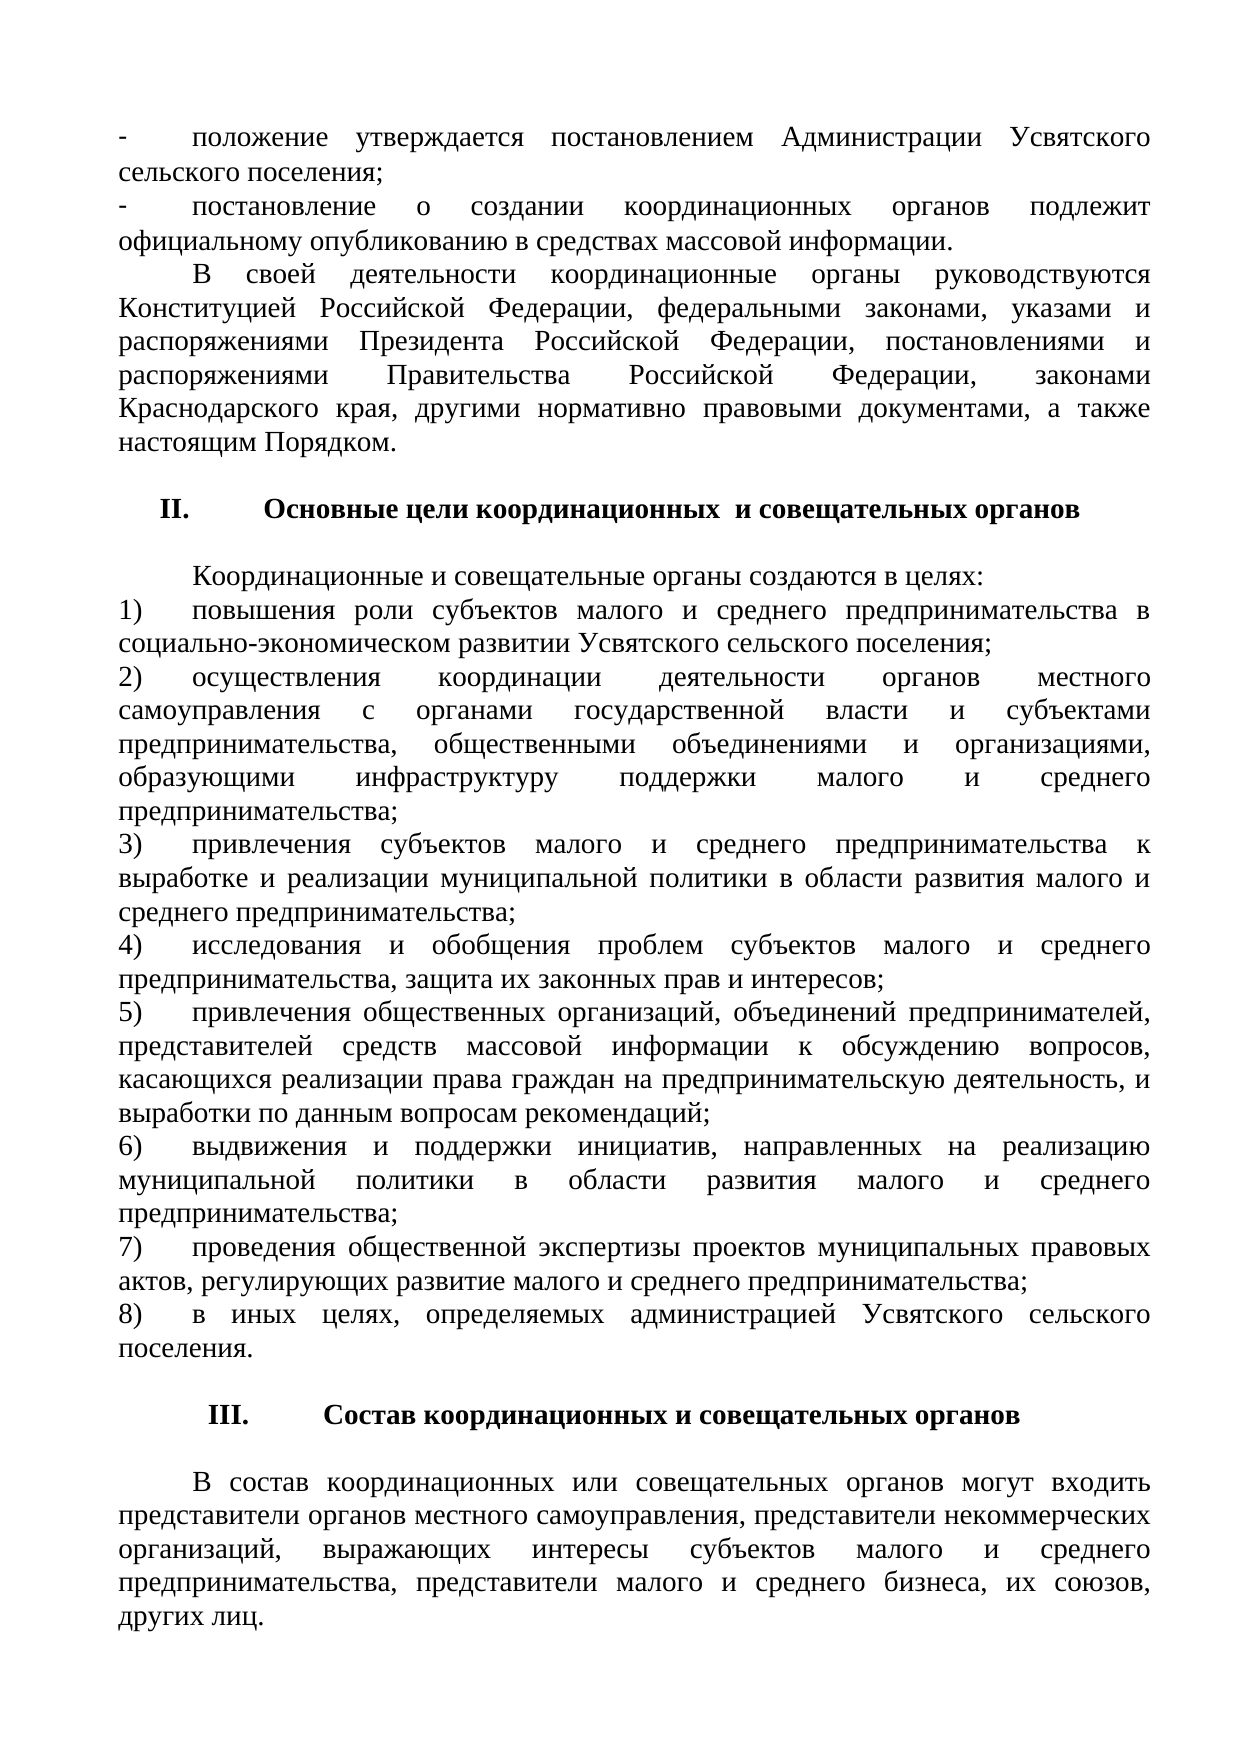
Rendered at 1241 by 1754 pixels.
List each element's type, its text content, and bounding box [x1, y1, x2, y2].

list привлечения общественных организаций, объединений предпринимателей, представителей средств массовой информации к обсуждению вопросов, касающихся реализации права граждан на предпринимательскую деятельность, и выработки по данным вопросам рекомендаций; [118, 994, 1152, 1128]
list в иных целях, определяемых администрацией Усвятского сельского поселения. [118, 1296, 1152, 1363]
text В своей деятельности координационные органы руководствуются Конституцией Российской Федерации, федеральными законами, указами и распоряжениями Президента Российской Федерации, постановлениями и распоряжениями Правительства Российской Федерации, законами Краснодарского края, другими нормативно правовыми документами, а также настоящим Порядком. [118, 256, 1152, 458]
list Основные цели координационных и совещательных органов [118, 491, 1152, 525]
list осуществления координации деятельности органов местного самоуправления с органами государственной власти и субъектами предпринимательства, общественными объединениями и организациями, образующими инфраструктуру поддержки малого и среднего предпринимательства; [118, 659, 1152, 827]
list проведения общественной экспертизы проектов муниципальных правовых актов, регулирующих развитие малого и среднего предпринимательства; [118, 1229, 1152, 1296]
list Состав координационных и совещательных органов [118, 1397, 1152, 1430]
text В состав координационных или совещательных органов могут входить представители органов местного самоуправления, представители некоммерческих организаций, выражающих интересы субъектов малого и среднего предпринимательства, представители малого и среднего бизнеса, их союзов, других лиц. [118, 1464, 1152, 1632]
list исследования и обобщения проблем субъектов малого и среднего предпринимательства, защита их законных прав и интересов; [118, 927, 1152, 994]
list привлечения субъектов малого и среднего предпринимательства к выработке и реализации муниципальной политики в области развития малого и среднего предпринимательства; [118, 827, 1152, 927]
list положение утверждается постановлением Администрации Усвятского сельского поселения; [118, 118, 1152, 187]
list выдвижения и поддержки инициатив, направленных на реализацию муниципальной политики в области развития малого и среднего предпринимательства; [118, 1128, 1152, 1229]
list повышения роли субъектов малого и среднего предпринимательства в социально-экономическом развитии Усвятского сельского поселения; [118, 592, 1152, 659]
text Координационные и совещательные органы создаются в целях: [118, 558, 1152, 592]
list постановление о создании координационных органов подлежит официальному опубликованию в средствах массовой информации. [118, 187, 1152, 256]
